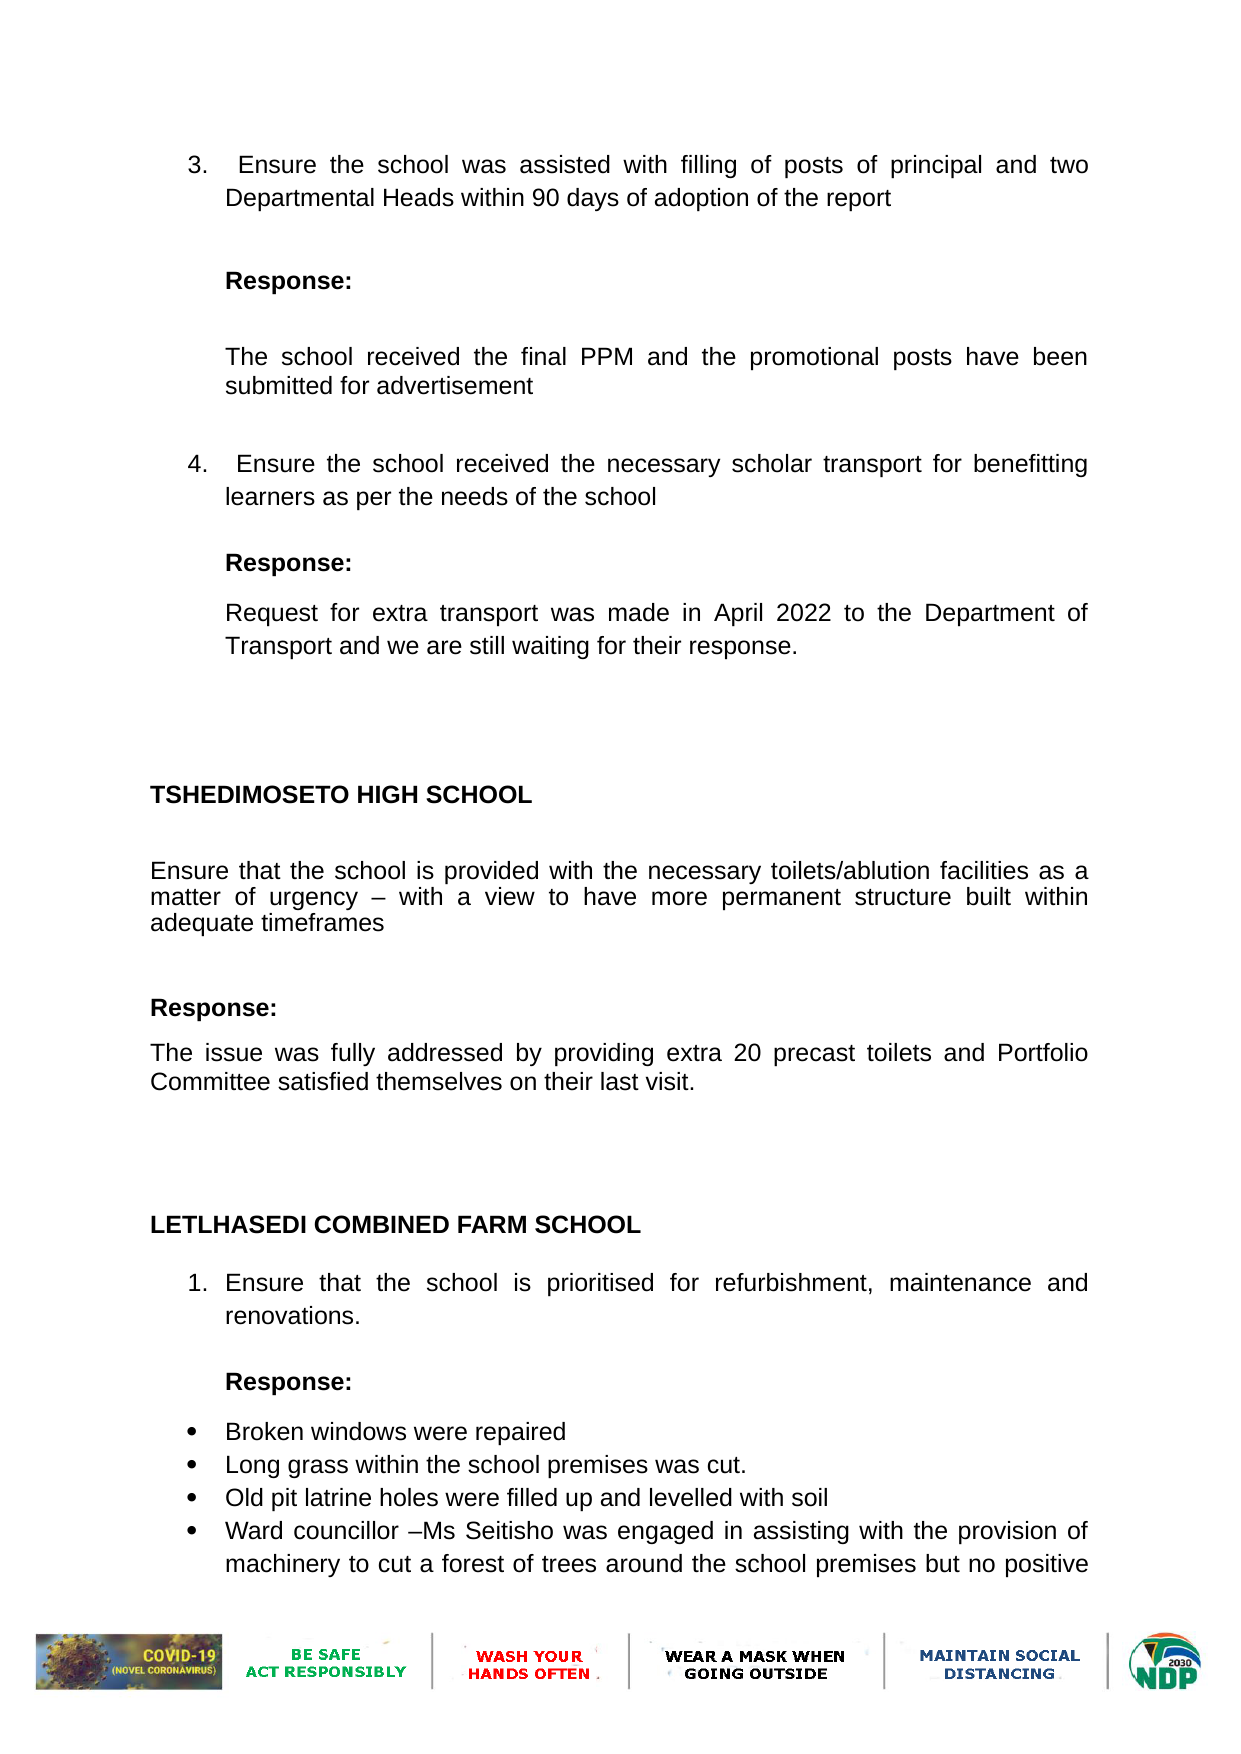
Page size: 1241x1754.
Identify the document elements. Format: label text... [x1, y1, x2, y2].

text Response: [150, 548, 1090, 577]
list The school received the final PPM and the promotional posts have been submitted for advertisement [225, 342, 1090, 400]
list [187, 1516, 1090, 1578]
list Long grass within the school premises was cut. [187, 1450, 1090, 1479]
list Ensure that the school is prioritised for refurbishment, maintenance and renovations. [187, 1268, 1090, 1330]
text Request for extra transport was made in April 2022 to the Department of Transport and we are still waiting for their response. [225, 598, 1090, 660]
text LETLHASEDI COMBINED FARM SCHOOL [150, 1211, 1090, 1239]
text Response: [225, 1367, 1090, 1396]
list Old pit latrine holes were filled up and levelled with soil [187, 1483, 1090, 1512]
picture [0, 1485, 1241, 1754]
list Ensure the school received the necessary scholar transport for benefitting learners as per the needs of the school [187, 449, 1090, 511]
list Ensure the school was assisted with filling of posts of principal and two Departmental Heads within 90 days of adoption of the report [187, 150, 1090, 212]
list Broken windows were repaired [187, 1417, 1090, 1446]
text TSHEDIMOSETO HIGH SCHOOL [150, 780, 1090, 809]
text Ensure that the school is provided with the necessary toilets/ablution facilities as a matter of urgency – with a view to have more permanent structure built within adequate timeframes [150, 859, 1090, 936]
text Response: [150, 266, 1090, 294]
text Response: [150, 996, 1090, 1021]
text The issue was fully addressed by providing extra 20 precast toilets and Portfolio Committee satisfied themselves on their last visit. [150, 1038, 1090, 1096]
